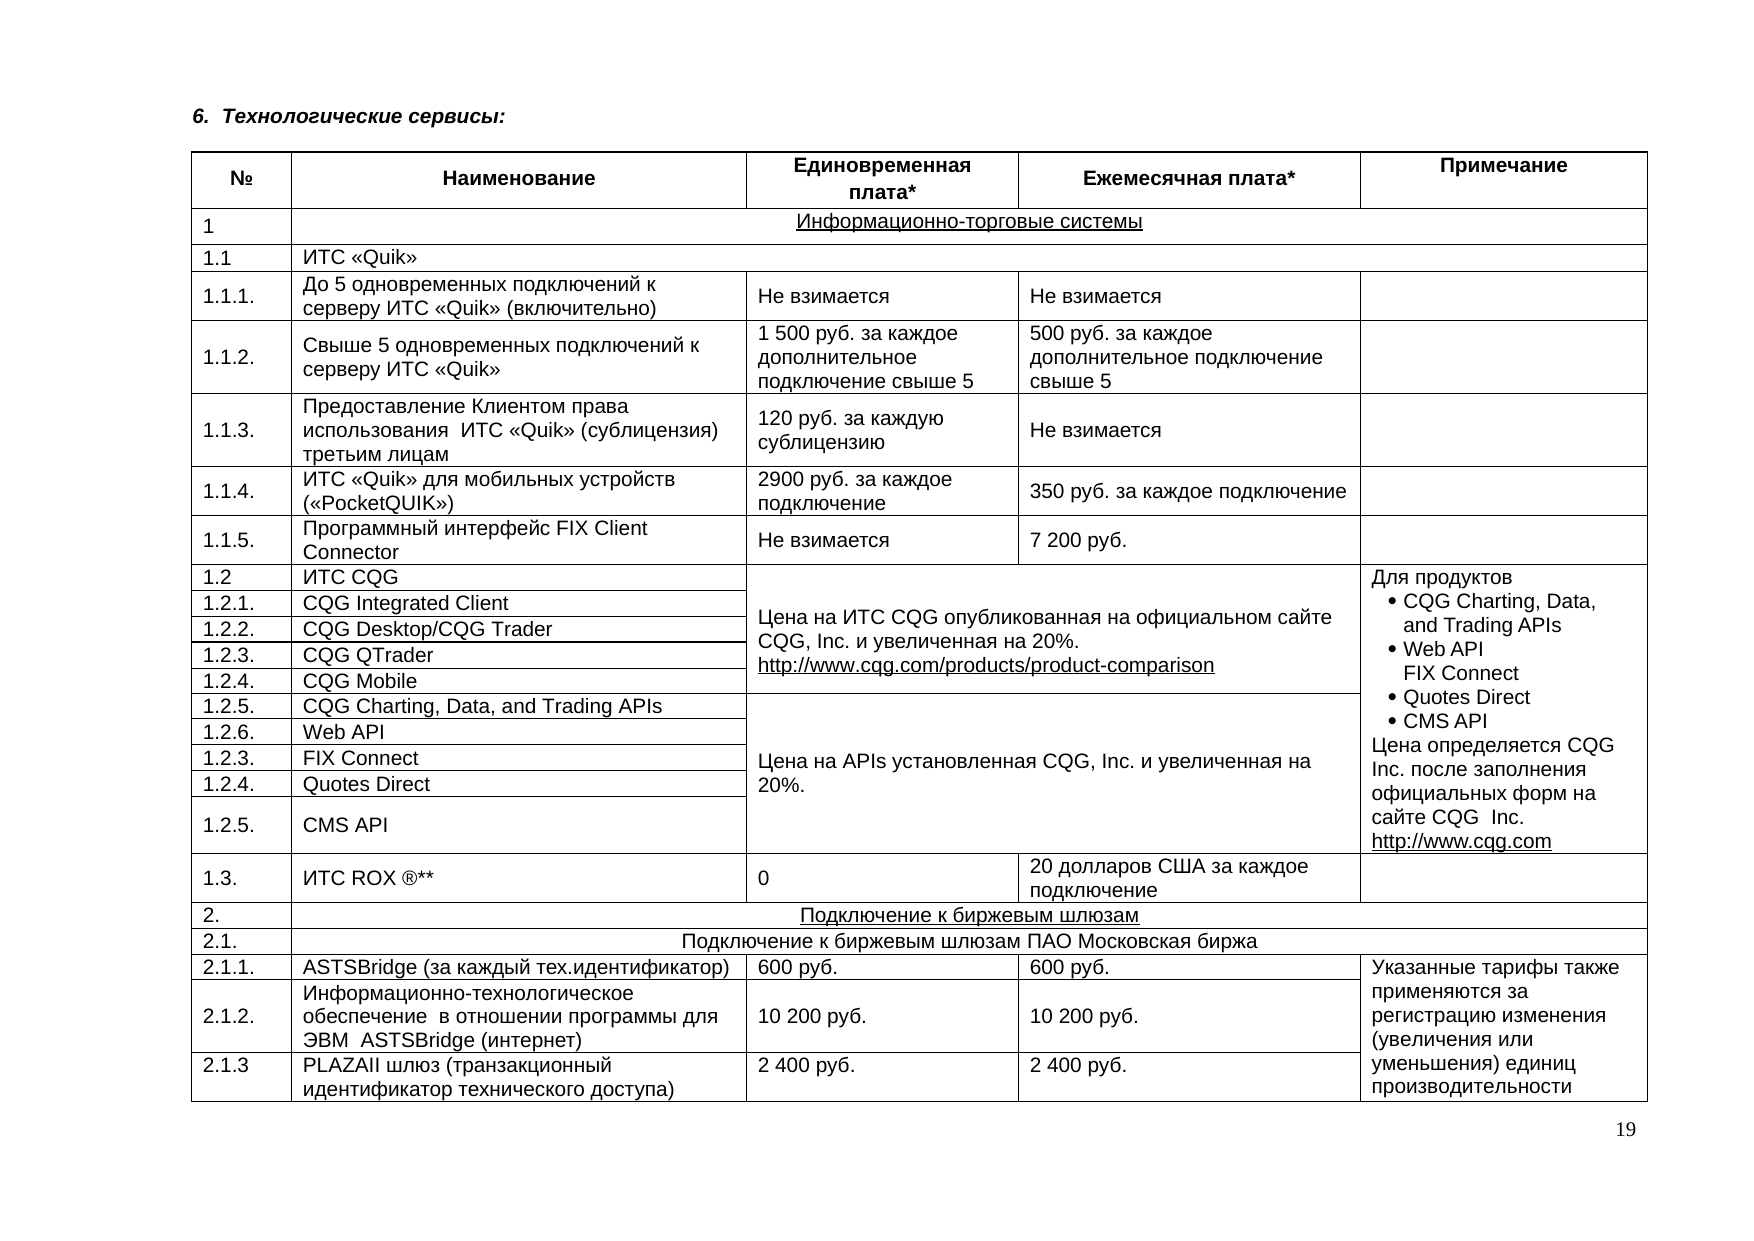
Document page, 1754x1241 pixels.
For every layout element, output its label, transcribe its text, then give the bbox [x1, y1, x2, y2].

table_cell Программный интерфейс FIX Client Connector [292, 516, 746, 564]
table_cell Указанные тарифы также применяются за регистрацию изменения (увеличения или уменьшения) единиц производительности идентификатора технического доступа. Тарифы указаны за единицу производительности (30 транзакций в секунду). [1361, 955, 1647, 1101]
table_cell 1 500 руб. за каждое дополнительное подключение свыше 5 [747, 321, 1018, 393]
table_cell 1.2.2. [192, 617, 291, 641]
table_cell CQG Integrated Client [292, 591, 746, 616]
table_cell 1.1.4. [192, 467, 291, 515]
table_cell Не взимается [1019, 394, 1360, 466]
table_cell CQG Charting, Data, and Trading APIs [292, 694, 746, 718]
table_cell [1361, 467, 1647, 515]
table_header Единовременная плата* [747, 153, 1018, 207]
table_cell 120 руб. за каждую сублицензию [747, 394, 1018, 466]
table_cell 1.1 [192, 245, 291, 271]
table_cell 350 руб. за каждое подключение [1019, 467, 1360, 515]
table_cell 2 400 руб. [1019, 1053, 1360, 1101]
table_cell CQG Mobile [292, 669, 746, 692]
table_cell Не взимается [747, 272, 1018, 320]
table_cell ИТС «Quik» [292, 245, 1647, 271]
table_cell ASTSBridge (за каждый тех.идентификатор) [292, 955, 746, 979]
table_cell 0 [747, 854, 1018, 902]
table_cell [1361, 854, 1647, 902]
table_cell ИТС ROX ®** [292, 854, 746, 902]
table_cell 1.2.6. [192, 719, 291, 744]
table_cell 1.2.1. [192, 591, 291, 616]
table_cell 2.1.2. [192, 980, 291, 1052]
table_cell 1.2.3. [192, 745, 291, 770]
table_cell Quotes Direct [292, 771, 746, 796]
table_cell ИТС CQG [292, 565, 746, 589]
table_header Примечание [1361, 153, 1647, 207]
table_cell 1.2.4. [192, 771, 291, 796]
table_cell Web API ‌‍‍‍‍ [292, 719, 746, 744]
table_cell 2900 руб. за каждое подключение [747, 467, 1018, 515]
table_header Ежемесячная плата* [1019, 153, 1360, 207]
table_cell 2.1. [192, 929, 291, 953]
table_cell [1361, 272, 1647, 320]
table_cell 2.1.3 [192, 1053, 291, 1101]
table_cell FIX Connect [292, 745, 746, 770]
table_cell 500 руб. за каждое дополнительное подключение свыше 5 [1019, 321, 1360, 393]
table_cell 2. [192, 903, 291, 927]
table_cell Свыше 5 одновременных подключений к серверу ИТС «Quik» [292, 321, 746, 393]
table_cell 1.2.3. [192, 643, 291, 667]
table_cell 1 [192, 209, 291, 244]
table_cell 600 руб. [747, 955, 1018, 979]
table_cell CQG Desktop/CQG Trader [292, 617, 746, 641]
table_cell Информационно-технологическое обеспечение в отношении программы для ЭВМ ASTSBridge (интернет) [292, 980, 746, 1052]
table_cell 1.2.5. [192, 797, 291, 853]
table_cell PLAZAII шлюз (транзакционный идентификатор технического доступа) [292, 1053, 746, 1101]
table_cell 1.2 [192, 565, 291, 589]
table_cell Не взимается [1019, 272, 1360, 320]
table_cell Подключение к биржевым шлюзам ПАО Московская биржа [292, 929, 1647, 953]
table_cell ИТС «Quik» для мобильных устройств («PocketQUIK») [292, 467, 746, 515]
table_cell Цена на APIs установленная CQG, Inc. и увеличенная на 20%. [747, 694, 1360, 853]
table_cell 600 руб. [1019, 955, 1360, 979]
table_cell 7 200 руб. [1019, 516, 1360, 564]
table_cell [1361, 394, 1647, 466]
table_cell 2 400 руб. [747, 1053, 1018, 1101]
table_cell Предоставление Клиентом права использования ИТС «Quik» (сублицензия) третьим лицам [292, 394, 746, 466]
table_header № [192, 153, 291, 207]
table_cell CMS API [292, 797, 746, 853]
table_cell 1.2.5. [192, 694, 291, 718]
table_cell Информационно-торговые системы [292, 209, 1647, 244]
table_cell [1361, 321, 1647, 393]
list Технологические сервисы: [118, 103, 1636, 127]
table_cell 1.2.4. [192, 669, 291, 692]
table_cell Для продуктов CQG Charting, Data, and Trading APIs Web API FIX Connect Quotes Direct CMS API Цена определяется CQG Inc. после заполнения официальных форм на сайте CQG Inc. http://www.cqg.com [1361, 565, 1647, 853]
table_cell Цена на ИТС CQG опубликованная на официальном сайте CQG, Inc. и увеличенная на 20%. http://www.cqg.com/products/product-comparison [747, 565, 1360, 692]
table_header Наименование [292, 153, 746, 207]
table_cell 10 200 руб. [747, 980, 1018, 1052]
table_cell 2.1.1. [192, 955, 291, 979]
table_cell [1361, 516, 1647, 564]
table_cell 1.1.1. [192, 272, 291, 320]
table_cell 1.1.2. [192, 321, 291, 393]
table_cell 20 долларов США за каждое подключение [1019, 854, 1360, 902]
table_cell До 5 одновременных подключений к серверу ИТС «Quik» (включительно) [292, 272, 746, 320]
table_cell 1.3. [192, 854, 291, 902]
table_cell CQG QTrader [292, 643, 746, 667]
table_cell Не взимается [747, 516, 1018, 564]
table_cell Подключение к биржевым шлюзам [292, 903, 1647, 927]
table_cell 1.1.5. [192, 516, 291, 564]
table_cell 1.1.3. [192, 394, 291, 466]
table_cell 10 200 руб. [1019, 980, 1360, 1052]
